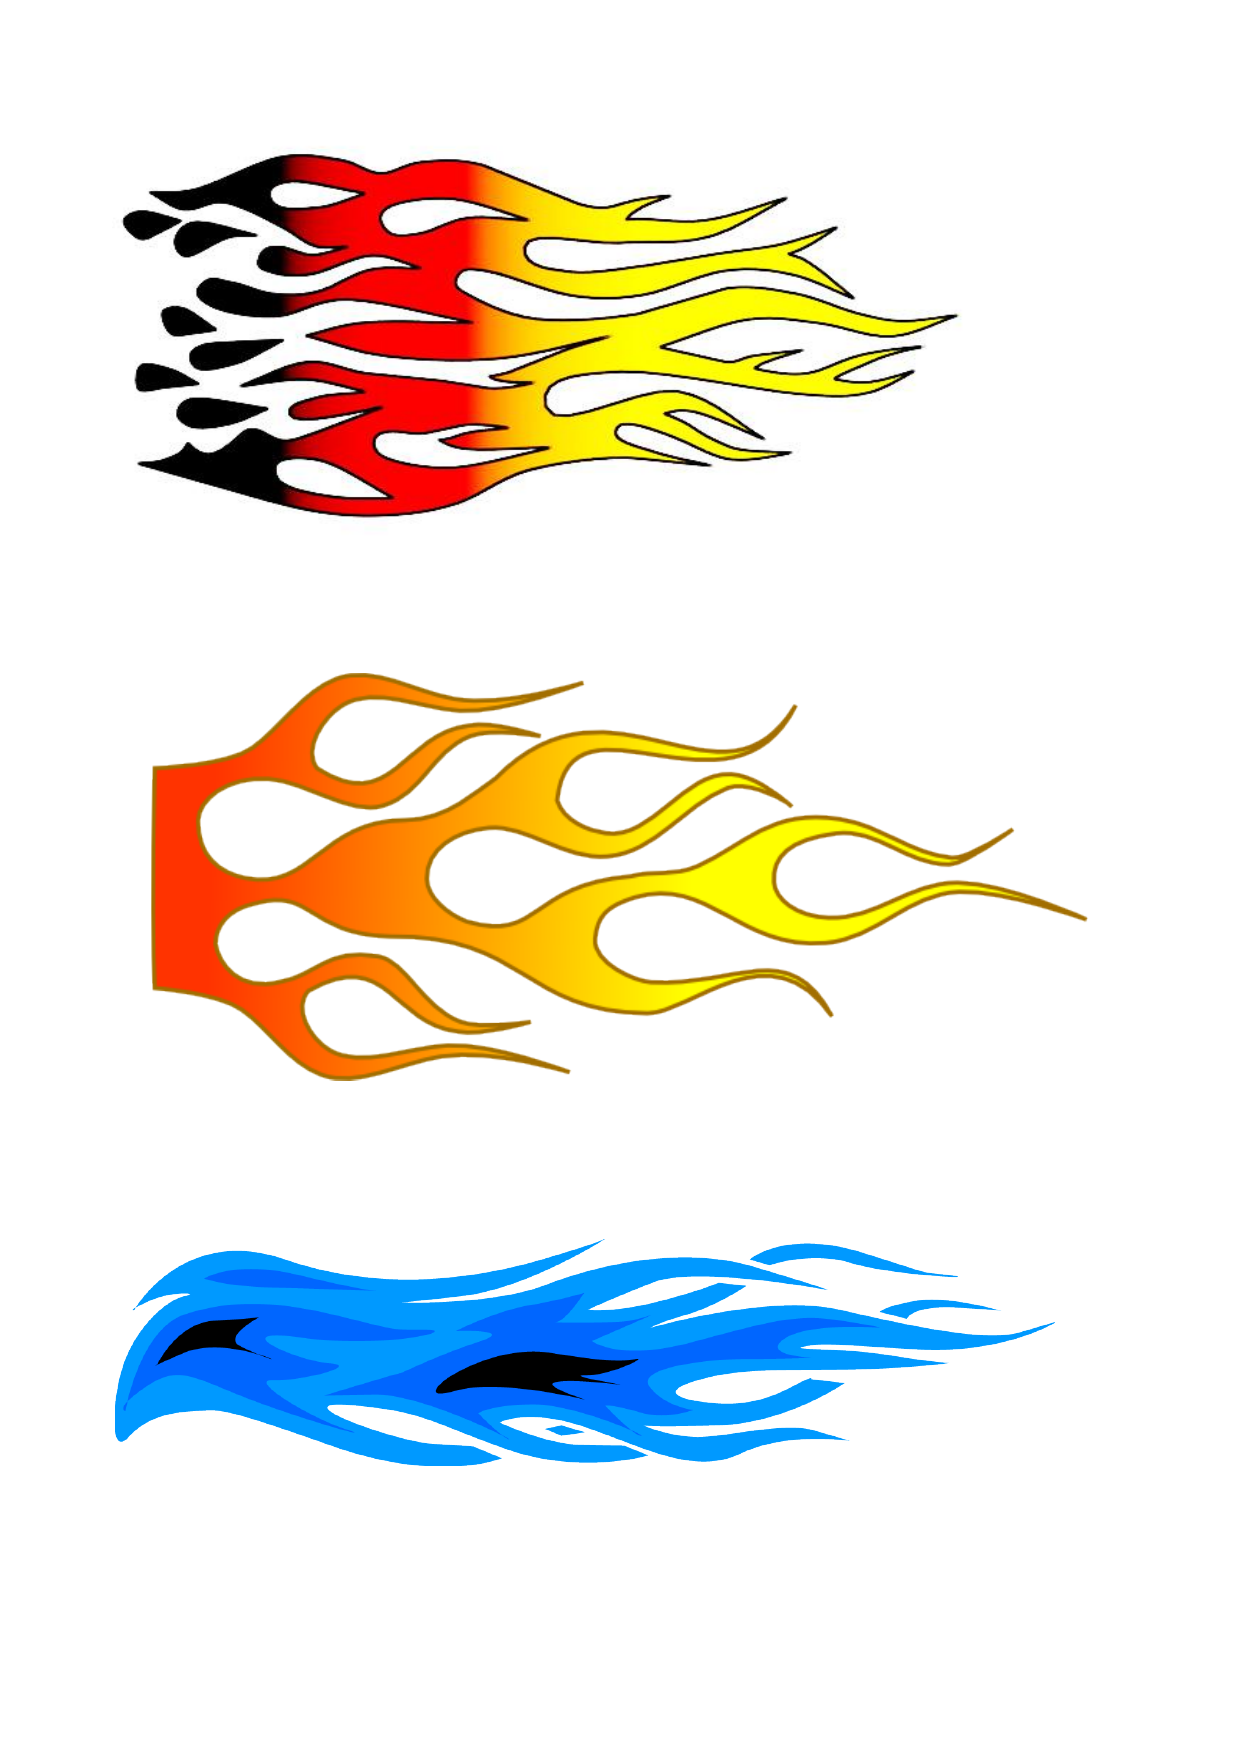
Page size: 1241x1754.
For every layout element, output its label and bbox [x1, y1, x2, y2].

picture [112, 0, 1089, 1081]
picture [115, 1239, 1055, 1466]
